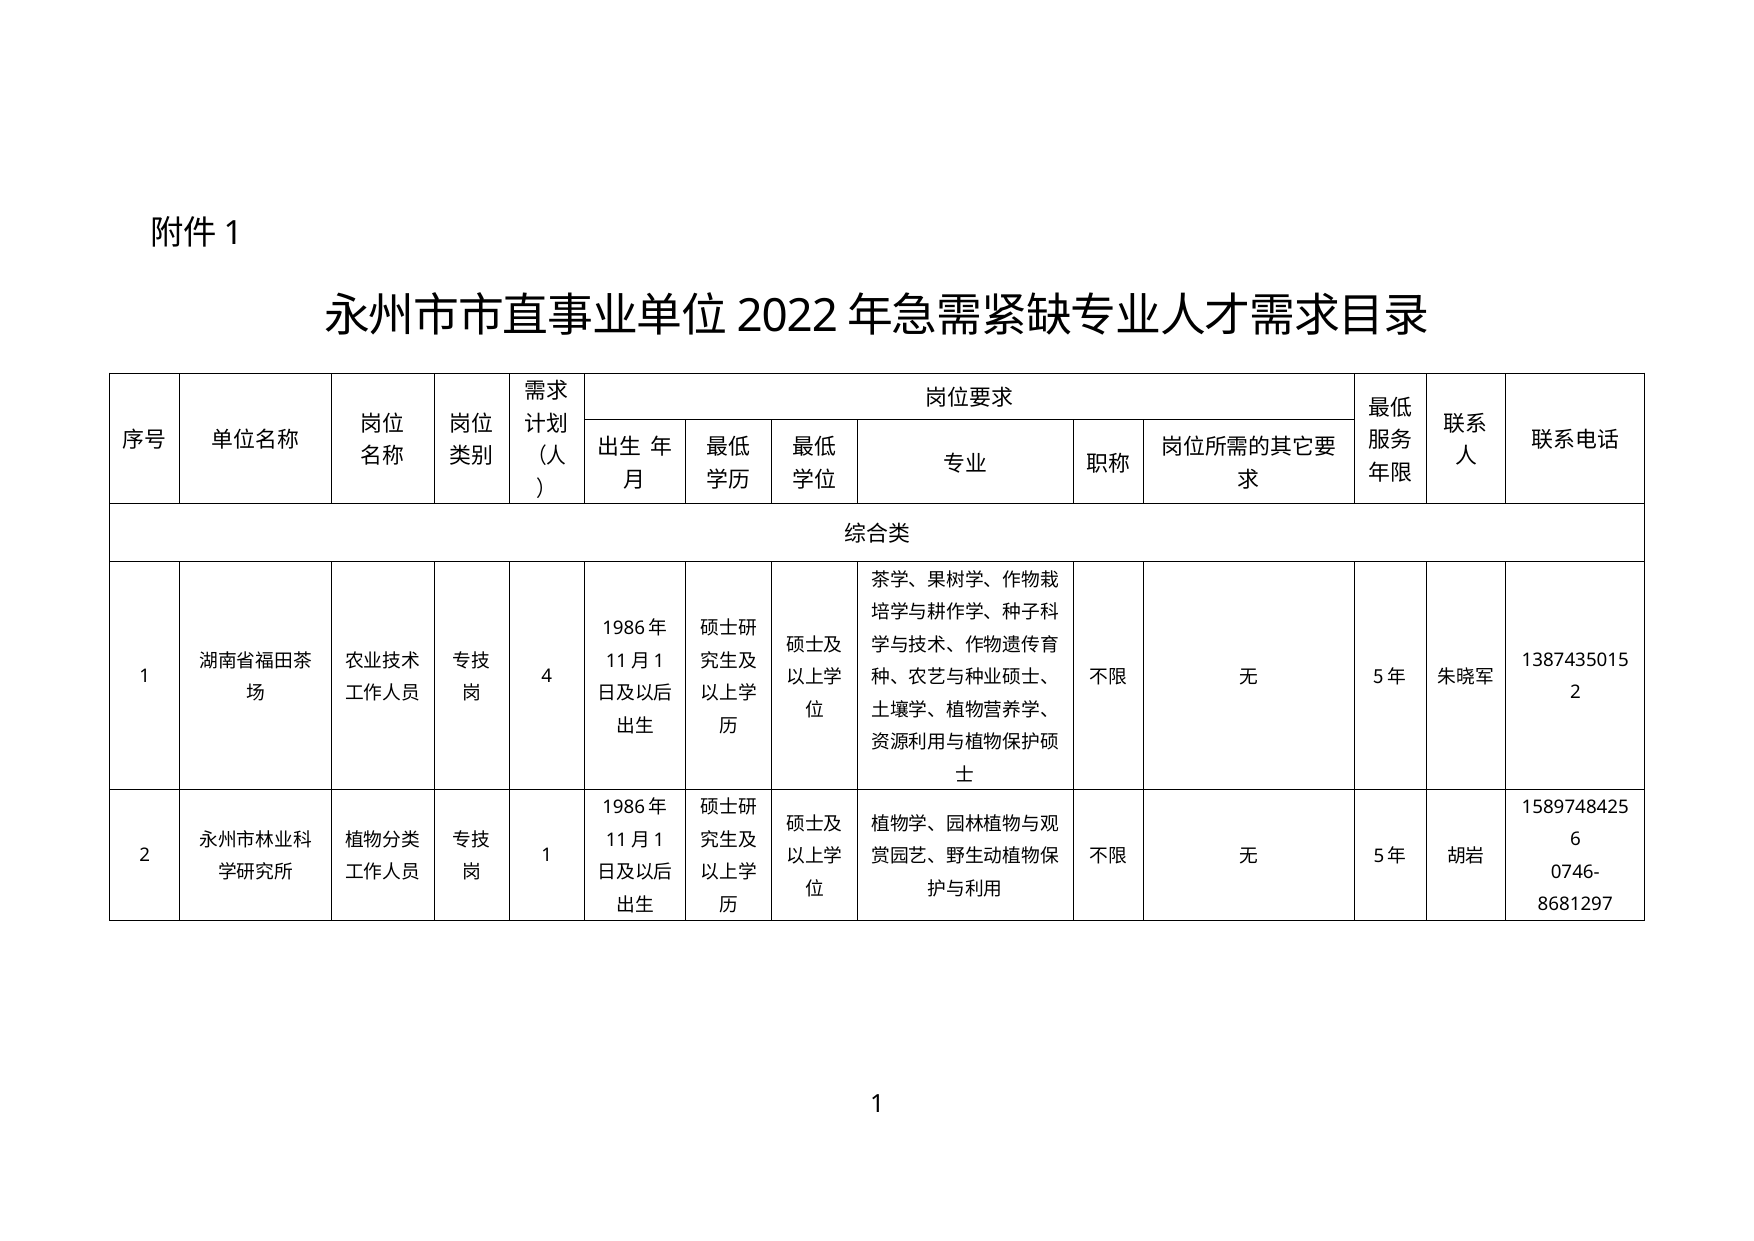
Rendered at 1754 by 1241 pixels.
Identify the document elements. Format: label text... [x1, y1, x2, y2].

table_cell 专技岗 [435, 562, 509, 789]
table_cell 无 [1144, 562, 1354, 789]
table_cell 植物学、园林植物与观赏园艺、野生动植物保护与利用 [858, 790, 1073, 919]
table_cell 硕士研究生及以上学历 [686, 790, 771, 919]
table_cell 5年 [1355, 562, 1426, 789]
table_cell 茶学、果树学、作物栽培学与耕作学、种子科学与技术、作物遗传育种、农艺与种业硕士、土壤学、植物营养学、资源利用与植物保护硕士 [858, 562, 1073, 789]
table_header 联系人 [1427, 374, 1505, 503]
table_cell 1 [110, 562, 179, 789]
table_header 需求计划（人） [510, 374, 584, 503]
table_cell 13874350152 [1506, 562, 1644, 789]
table_header 岗位要求 [585, 374, 1354, 419]
table_cell 1 [510, 790, 584, 919]
text 永州市市直事业单位2022年急需紧缺专业人才需求目录 [150, 263, 1604, 360]
table_cell 植物分类工作人员 [332, 790, 434, 919]
table_cell 湖南省福田茶场 [180, 562, 331, 789]
table_cell 4 [510, 562, 584, 789]
table_cell 无 [1144, 790, 1354, 919]
table_cell 朱晓军 [1427, 562, 1505, 789]
table_cell 硕士及以上学位 [772, 562, 857, 789]
table_cell 硕士研究生及以上学历 [686, 562, 771, 789]
table_header 联系电话 [1506, 374, 1644, 503]
table_cell 硕士及以上学位 [772, 790, 857, 919]
table_cell 2 [110, 790, 179, 919]
table_cell 岗位所需的其它要求 [1144, 420, 1354, 503]
table_cell 最低学历 [686, 420, 771, 503]
table_cell 专技岗 [435, 790, 509, 919]
table_cell 农业技术工作人员 [332, 562, 434, 789]
table_cell 胡岩 [1427, 790, 1505, 919]
table_cell 永州市林业科学研究所 [180, 790, 331, 919]
table_header 序号 [110, 374, 179, 503]
table_cell 15897484256 0746-8681297 [1506, 790, 1644, 919]
table_cell 专业 [858, 420, 1073, 503]
table_cell 综合类 [110, 504, 1644, 561]
table_header 岗位 名称 [332, 374, 434, 503]
table_cell 职称 [1074, 420, 1143, 503]
table_header 最低服务年限 [1355, 374, 1426, 503]
table_cell 最低 学位 [772, 420, 857, 503]
table_header 岗位类别 [435, 374, 509, 503]
table_cell 1986年11月1日及以后出生 [585, 562, 685, 789]
table_cell 出生 年月 [585, 420, 685, 503]
text 附件1 [150, 198, 1604, 263]
table_cell 不限 [1074, 562, 1143, 789]
table_cell 不限 [1074, 790, 1143, 919]
table_header 单位名称 [180, 374, 331, 503]
table_cell 5年 [1355, 790, 1426, 919]
table_cell 1986年11月1日及以后出生 [585, 790, 685, 919]
